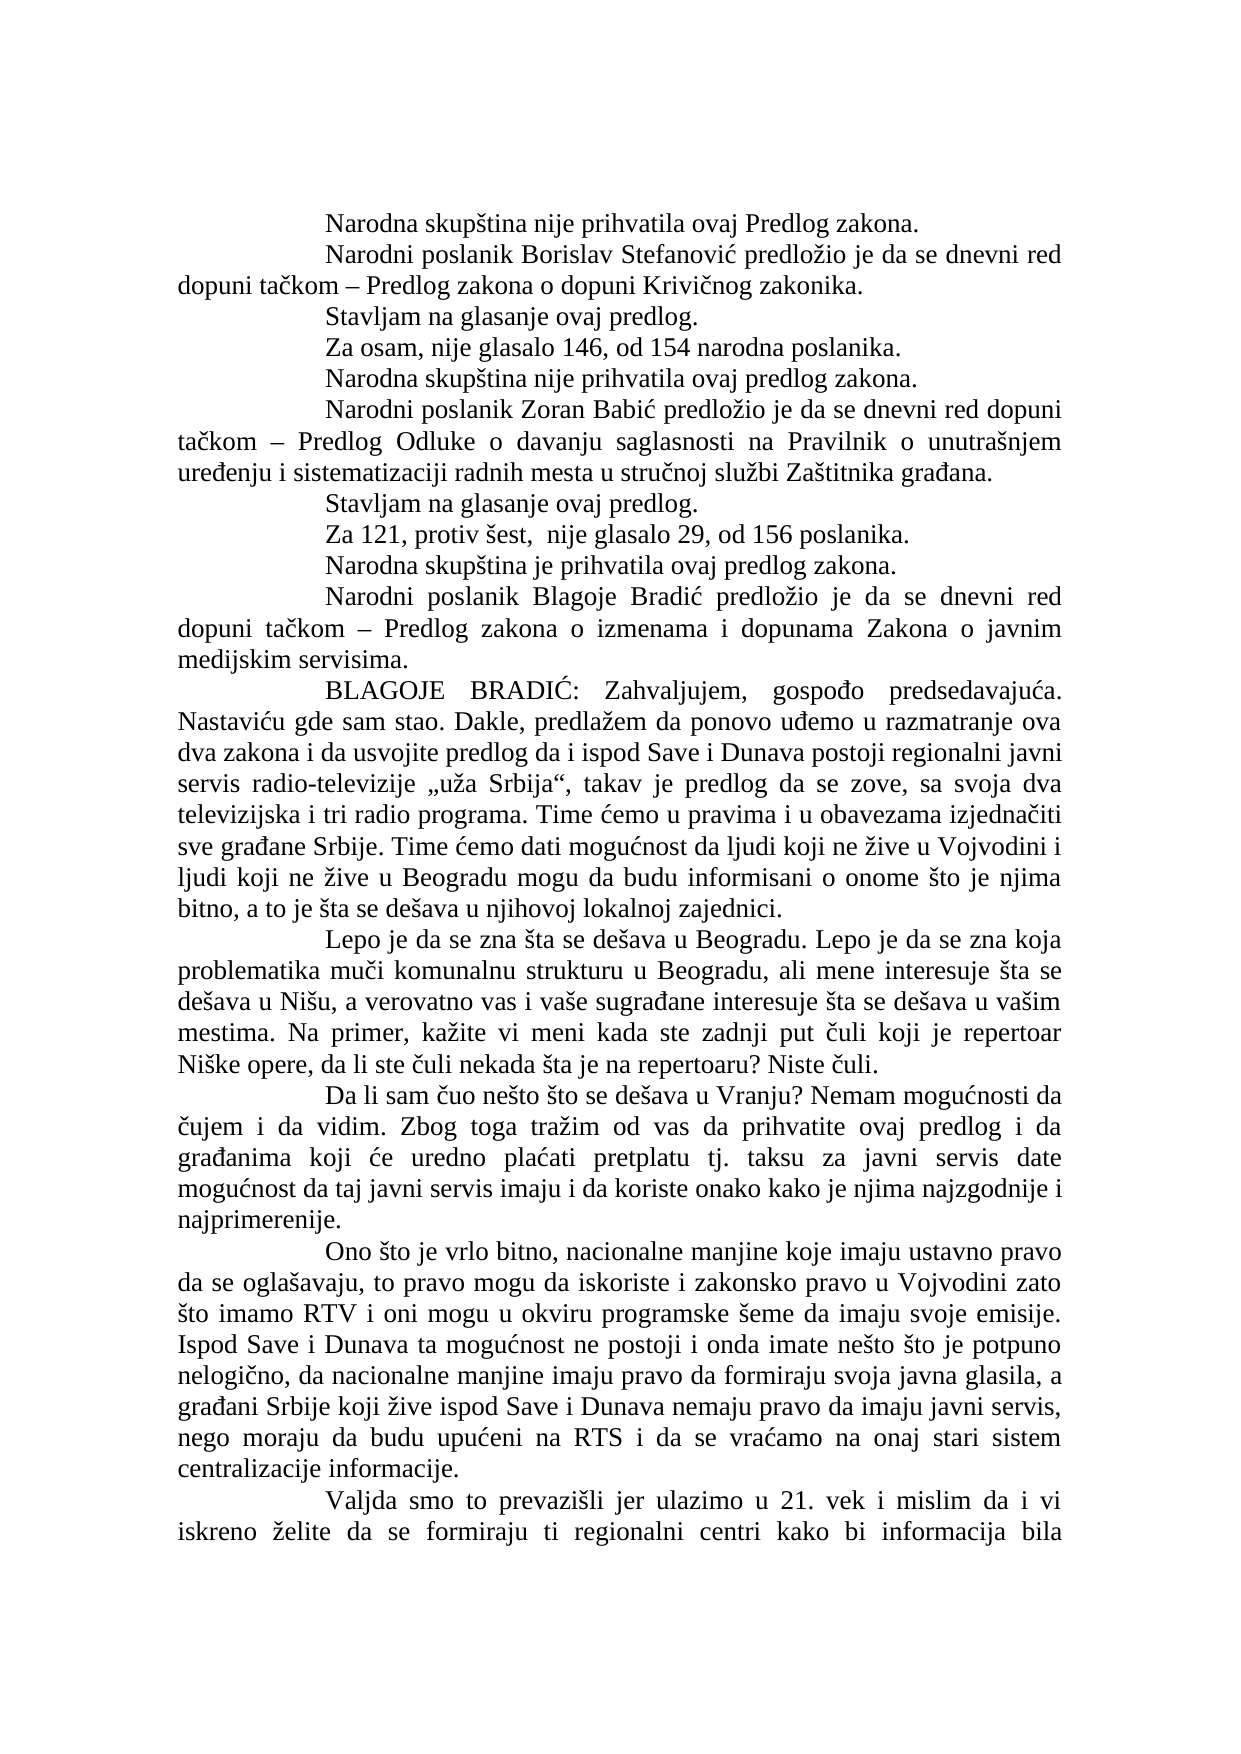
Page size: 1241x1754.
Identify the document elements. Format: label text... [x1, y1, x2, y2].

text Lepo je da se zna šta se dešava u Beogradu. Lepo je da se zna koja problematika muči komunalnu strukturu u Beogradu, ali mene interesuje šta se dešava u Nišu, a verovatno vas i vaše sugrađane interesuje šta se dešava u vašim mestima. Na primer, kažite vi meni kada ste zadnji put čuli koji je repertoar Niške opere, da li ste čuli nekada šta je na repertoaru? Niste čuli. [177, 923, 1063, 1079]
text Za 121, protiv šest, nije glasalo 29, od 156 poslanika. [177, 518, 1063, 549]
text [177, 1484, 1063, 1546]
text Stavljam na glasanje ovaj predlog. [177, 300, 1063, 331]
text Stavljam na glasanje ovaj predlog. [177, 487, 1063, 518]
text Narodni poslanik Zoran Babić predložio je da se dnevni red dopuni tačkom – Predlog Odluke o davanju saglasnosti na Pravilnik o unutrašnjem uređenju i sistematizaciji radnih mesta u stručnoj službi Zaštitnika građana. [177, 394, 1063, 487]
text Za osam, nije glasalo 146, od 154 narodna poslanika. [177, 331, 1063, 362]
text BLAGOJE BRADIĆ: Zahvaljujem, gospođo predsedavajuća. Nastaviću gde sam stao. Dakle, predlažem da ponovo uđemo u razmatranje ova dva zakona i da usvojite predlog da i ispod Save i Dunava postoji regionalni javni servis radio-televizije „uža Srbija“, takav je predlog da se zove, sa svoja dva televizijska i tri radio programa. Time ćemo u pravima i u obavezama izjednačiti sve građane Srbije. Time ćemo dati mogućnost da ljudi koji ne žive u Vojvodini i ljudi koji ne žive u Beogradu mogu da budu informisani o onome što je njima bitno, a to je šta se dešava u njihovoj lokalnoj zajednici. [177, 674, 1063, 923]
text Narodni poslanik Blagoje Bradić predložio je da se dnevni red dopuni tačkom – Predlog zakona o izmenama i dopunama Zakona o javnim medijskim servisima. [177, 581, 1063, 674]
text Ono što je vrlo bitno, nacionalne manjine koje imaju ustavno pravo da se oglašavaju, to pravo mogu da iskoriste i zakonsko pravo u Vojvodini zato što imamo RTV i oni mogu u okviru programske šeme da imaju svoje emisije. Ispod Save i Dunava ta mogućnost ne postoji i onda imate nešto što je potpuno nelogično, da nacionalne manjine imaju pravo da formiraju svoja javna glasila, a građani Srbije koji žive ispod Save i Dunava nemaju pravo da imaju javni servis, nego moraju da budu upućeni na RTS i da se vraćamo na onaj stari sistem centralizacije informacije. [177, 1234, 1063, 1484]
text Narodna skupština je prihvatila ovaj predlog zakona. [177, 549, 1063, 581]
text Narodna skupština nije prihvatila ovaj predlog zakona. [177, 362, 1063, 394]
text Narodni poslanik Borislav Stefanović predložio je da se dnevni red dopuni tačkom – Predlog zakona o dopuni Krivičnog zakonika. [177, 238, 1063, 300]
text Da li sam čuo nešto što se dešava u Vranju? Nemam mogućnosti da čujem i da vidim. Zbog toga tražim od vas da prihvatite ovaj predlog i da građanima koji će uredno plaćati pretplatu tj. taksu za javni servis date mogućnost da taj javni servis imaju i da koriste onako kako je njima najzgodnije i najprimerenije. [177, 1079, 1063, 1234]
text Narodna skupština nije prihvatila ovaj Predlog zakona. [177, 207, 1063, 238]
